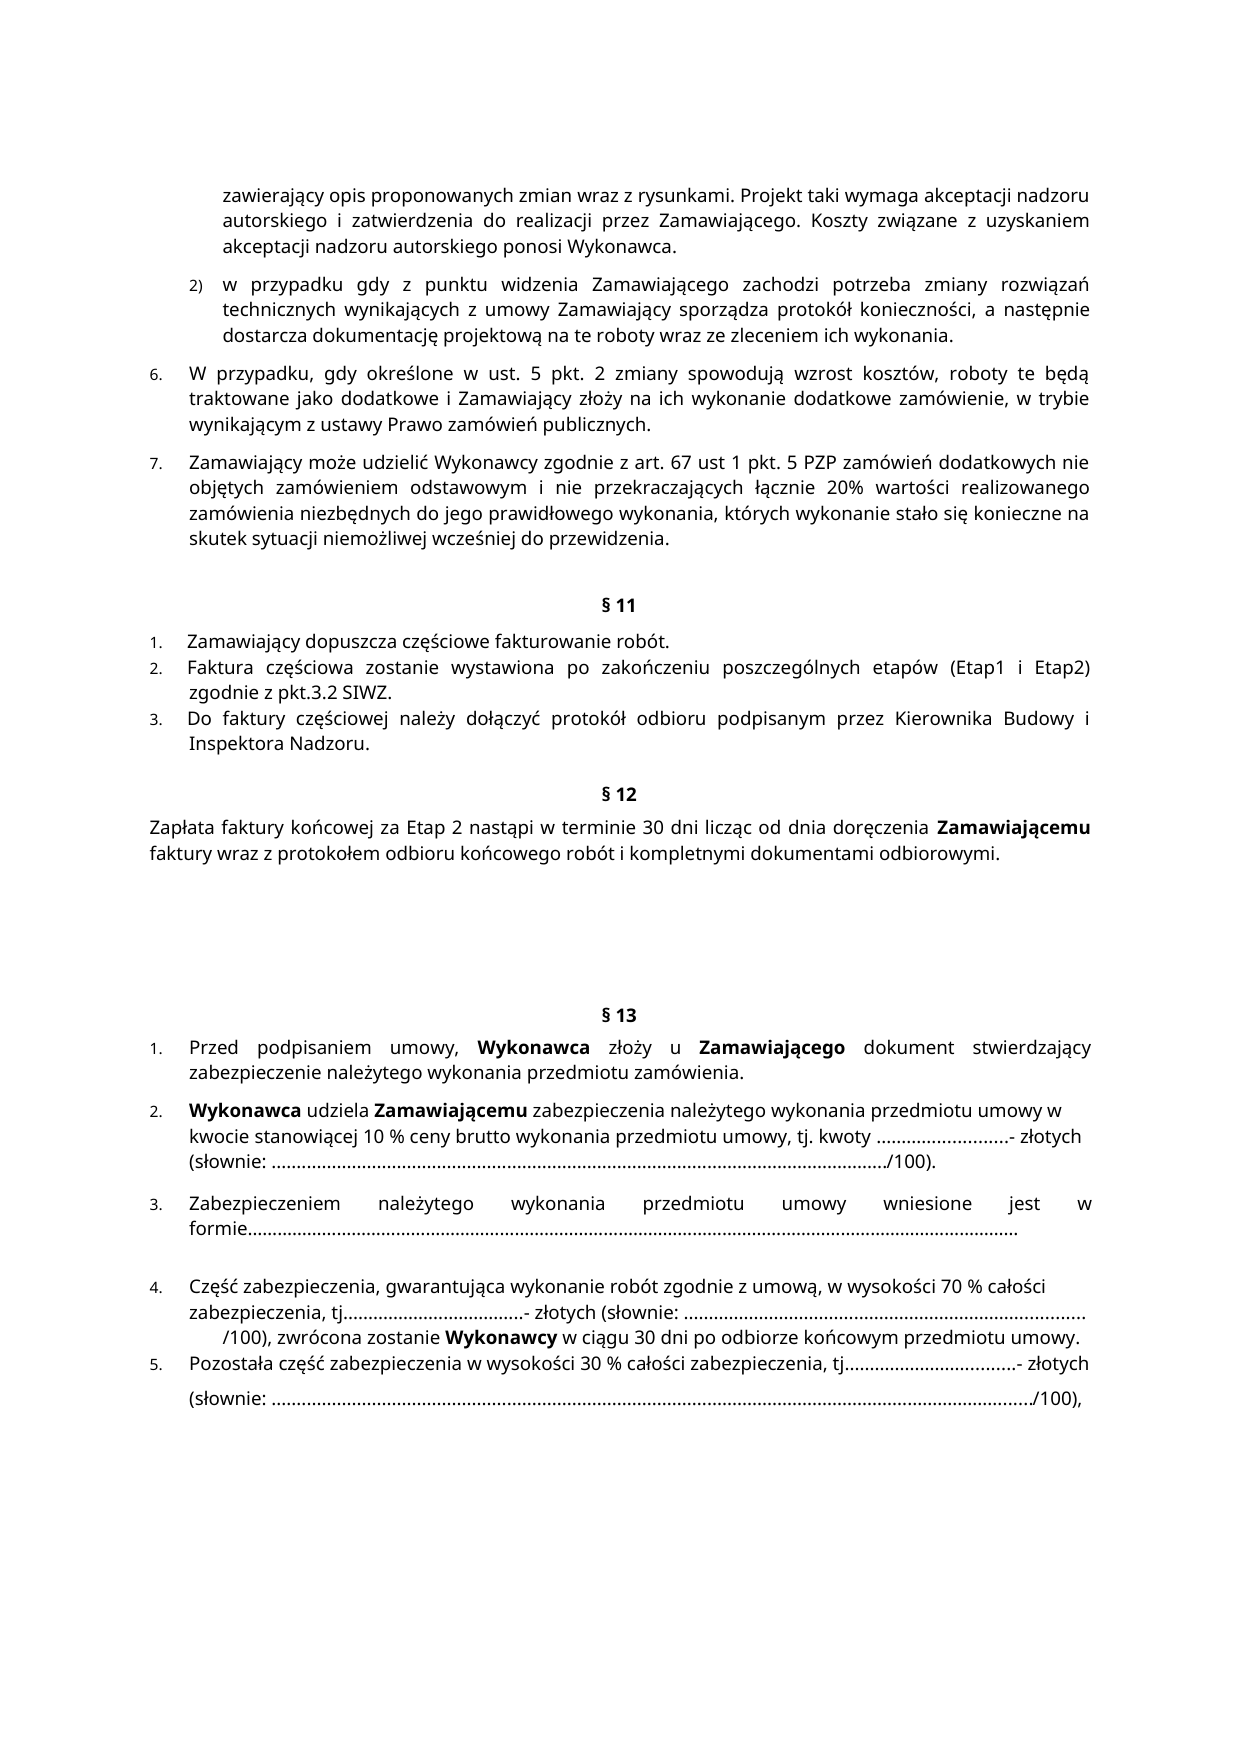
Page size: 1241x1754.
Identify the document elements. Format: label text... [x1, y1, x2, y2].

list Faktura częściowa zostanie wystawiona po zakończeniu poszczególnych etapów (Etap1 i Etap2) zgodnie z pkt.3.2 SIWZ. [149, 654, 1091, 705]
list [189, 151, 1091, 258]
text Zapłata faktury końcowej za Etap 2 nastąpi w terminie 30 dni licząc od dnia doręczenia Zamawiającemu faktury wraz z protokołem odbioru końcowego robót i kompletnymi dokumentami odbiorowymi. [149, 814, 1091, 866]
list Część zabezpieczenia, gwarantująca wykonanie robót zgodnie z umową, w wysokości 70 % całości [149, 1273, 1093, 1299]
list Wykonawca udziela Zamawiającemu zabezpieczenia należytego wykonania przedmiotu umowy w [149, 1098, 1093, 1123]
list w przypadku gdy z punktu widzenia Zamawiającego zachodzi potrzeba zmiany rozwiązań technicznych wynikających z umowy Zamawiający sporządza protokół konieczności, a następnie dostarcza dokumentację projektową na te roboty wraz ze zleceniem ich wykonania. [189, 271, 1091, 347]
text § 12 [601, 782, 1093, 807]
text (słownie: /100), [189, 1386, 1093, 1411]
text /100), zwrócona zostanie Wykonawcy w ciągu 30 dni po odbiorze końcowym przedmiotu umowy. [189, 1324, 1093, 1350]
text (słownie: /100). [189, 1149, 1093, 1174]
list Do faktury częściowej należy dołączyć protokół odbioru podpisanym przez Kierownika Budowy i Inspektora Nadzoru. [149, 705, 1091, 756]
text § 13 [601, 1002, 1093, 1028]
text kwocie stanowiącej 10 % ceny brutto wykonania przedmiotu umowy, tj. kwoty - złotych [189, 1123, 1093, 1149]
list Zabezpieczeniem należytego wykonania przedmiotu umowy wniesione jest w formie………………………………………………………………………………………………………………………………………… [149, 1190, 1093, 1241]
text § 11 [601, 592, 1093, 618]
list Zamawiający dopuszcza częściowe fakturowanie robót. [149, 628, 1091, 654]
text zabezpieczenia, tj - złotych (słownie: [189, 1299, 1093, 1324]
list W przypadku, gdy określone w ust. 5 pkt. 2 zmiany spowodują wzrost kosztów, roboty te będą traktowane jako dodatkowe i Zamawiający złoży na ich wykonanie dodatkowe zamówienie, w trybie wynikającym z ustawy Prawo zamówień publicznych. [149, 360, 1091, 437]
list Pozostała część zabezpieczenia w wysokości 30 % całości zabezpieczenia, tj - złotych [149, 1350, 1093, 1376]
list Przed podpisaniem umowy, Wykonawca złoży u Zamawiającego dokument stwierdzający zabezpieczenie należytego wykonania przedmiotu zamówienia. [149, 1034, 1091, 1085]
list Zamawiający może udzielić Wykonawcy zgodnie z art. 67 ust 1 pkt. 5 PZP zamówień dodatkowych nie objętych zamówieniem odstawowym i nie przekraczających łącznie 20% wartości realizowanego zamówienia niezbędnych do jego prawidłowego wykonania, których wykonanie stało się konieczne na skutek sytuacji niemożliwej wcześniej do przewidzenia. [149, 449, 1091, 551]
